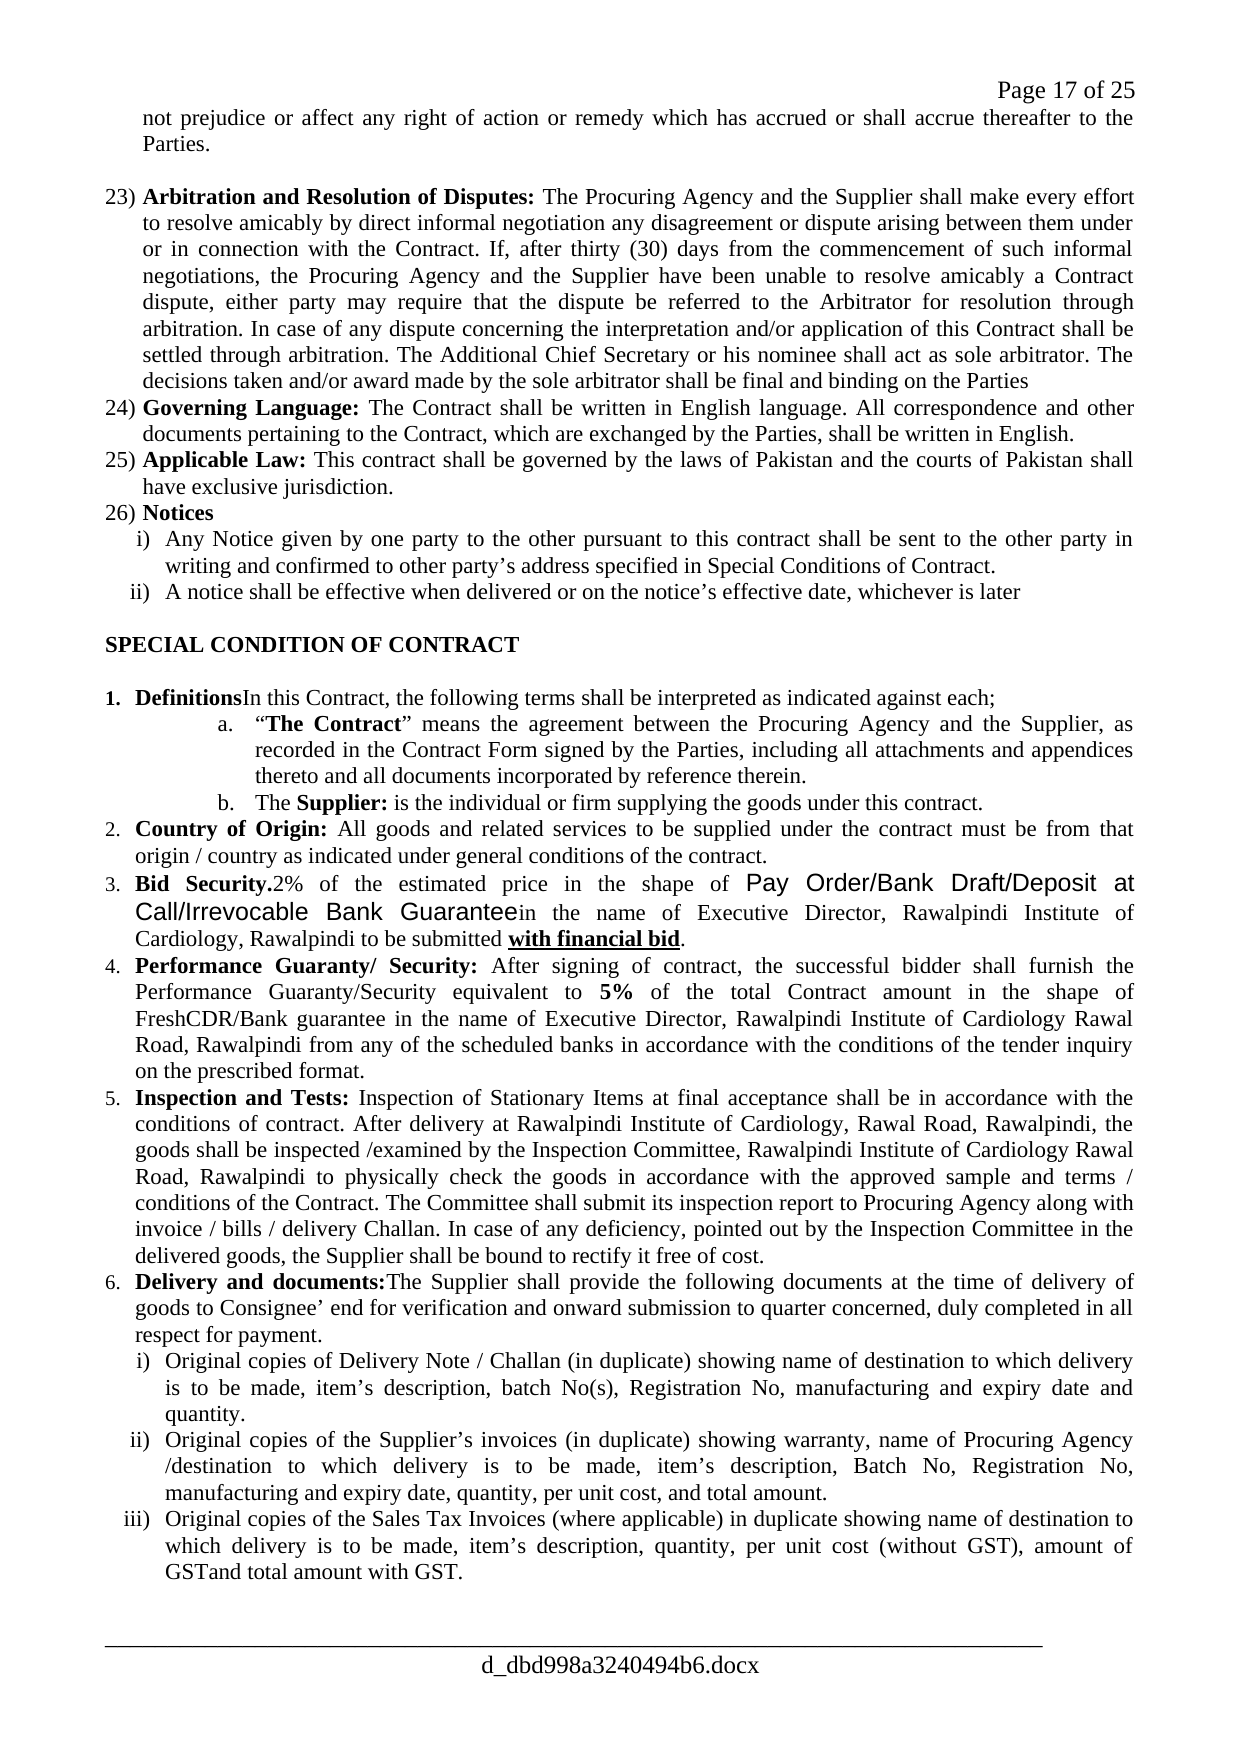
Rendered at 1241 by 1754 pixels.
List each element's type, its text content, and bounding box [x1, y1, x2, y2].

list Original copies of Delivery Note / Challan (in duplicate) showing name of destination to which delivery is to be made, item’s description, batch No(s), Registration No, manufacturing and expiry date and quantity. [150, 1347, 1135, 1426]
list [105, 104, 1135, 156]
list Original copies of the Supplier’s invoices (in duplicate) showing warranty, name of Procuring Agency /destination to which delivery is to be made, item’s description, Batch No, Registration No, manufacturing and expiry date, quantity, per unit cost, and total amount. [150, 1426, 1135, 1505]
list Performance Guaranty/ Security: After signing of contract, the successful bidder shall furnish the Performance Guaranty/Security equivalent to 5% of the total Contract amount in the shape of FreshCDR/Bank guarantee in the name of Executive Director, Rawalpindi Institute of Cardiology Rawal Road, Rawalpindi from any of the scheduled banks in accordance with the conditions of the tender inquiry on the prescribed format. [105, 952, 1135, 1084]
list Notices [105, 499, 1135, 525]
list Original copies of the Sales Tax Invoices (where applicable) in duplicate showing name of destination to which delivery is to be made, item’s description, quantity, per unit cost (without GST), amount of GSTand total amount with GST. [150, 1505, 1135, 1584]
list The Supplier: is the individual or firm supplying the goods under this contract. [217, 789, 1135, 815]
list A notice shall be effective when delivered or on the notice’s effective date, whichever is later [150, 578, 1135, 604]
list Arbitration and Resolution of Disputes: The Procuring Agency and the Supplier shall make every effort to resolve amicably by direct informal negotiation any disagreement or dispute arising between them under or in connection with the Contract. If, after thirty (30) days from the commencement of such informal negotiations, the Procuring Agency and the Supplier have been unable to resolve amicably a Contract dispute, either party may require that the dispute be referred to the Arbitrator for resolution through arbitration. In case of any dispute concerning the interpretation and/or application of this Contract shall be settled through arbitration. The Additional Chief Secretary or his nominee shall act as sole arbitrator. The decisions taken and/or award made by the sole arbitrator shall be final and binding on the Parties [105, 183, 1135, 394]
list Delivery and documents:The Supplier shall provide the following documents at the time of delivery of goods to Consignee’ end for verification and onward submission to quarter concerned, duly completed in all respect for payment. [105, 1268, 1135, 1347]
list Bid Security.2% of the estimated price in the shape of Pay Order/Bank Draft/Deposit at Call/Irrevocable Bank Guaranteein the name of Executive Director, Rawalpindi Institute of Cardiology, Rawalpindi to be submitted with financial bid. [105, 868, 1135, 952]
list Governing Language: The Contract shall be written in English language. All correspondence and other documents pertaining to the Contract, which are exchanged by the Parties, shall be written in English. [105, 394, 1135, 446]
list Any Notice given by one party to the other pursuant to this contract shall be sent to the other party in writing and confirmed to other party’s address specified in Special Conditions of Contract. [150, 525, 1135, 578]
list DefinitionsIn this Contract, the following terms shall be interpreted as indicated against each; [105, 683, 1135, 710]
list Country of Origin: All goods and related services to be supplied under the contract must be from that origin / country as indicated under general conditions of the contract. [105, 815, 1135, 868]
list “The Contract” means the agreement between the Procuring Agency and the Supplier, as recorded in the Contract Form signed by the Parties, including all attachments and appendices thereto and all documents incorporated by reference therein. [217, 710, 1135, 789]
list Inspection and Tests: Inspection of Stationary Items at final acceptance shall be in accordance with the conditions of contract. After delivery at Rawalpindi Institute of Cardiology, Rawal Road, Rawalpindi, the goods shall be inspected /examined by the Inspection Committee, Rawalpindi Institute of Cardiology Rawal Road, Rawalpindi to physically check the goods in accordance with the approved sample and terms / conditions of the Contract. The Committee shall submit its inspection report to Procuring Agency along with invoice / bills / delivery Challan. In case of any deficiency, pointed out by the Inspection Committee in the delivered goods, the Supplier shall be bound to rectify it free of cost. [105, 1084, 1135, 1268]
list Applicable Law: This contract shall be governed by the laws of Pakistan and the courts of Pakistan shall have exclusive jurisdiction. [105, 446, 1135, 499]
text SPECIAL CONDITION OF CONTRACT [105, 631, 1135, 657]
